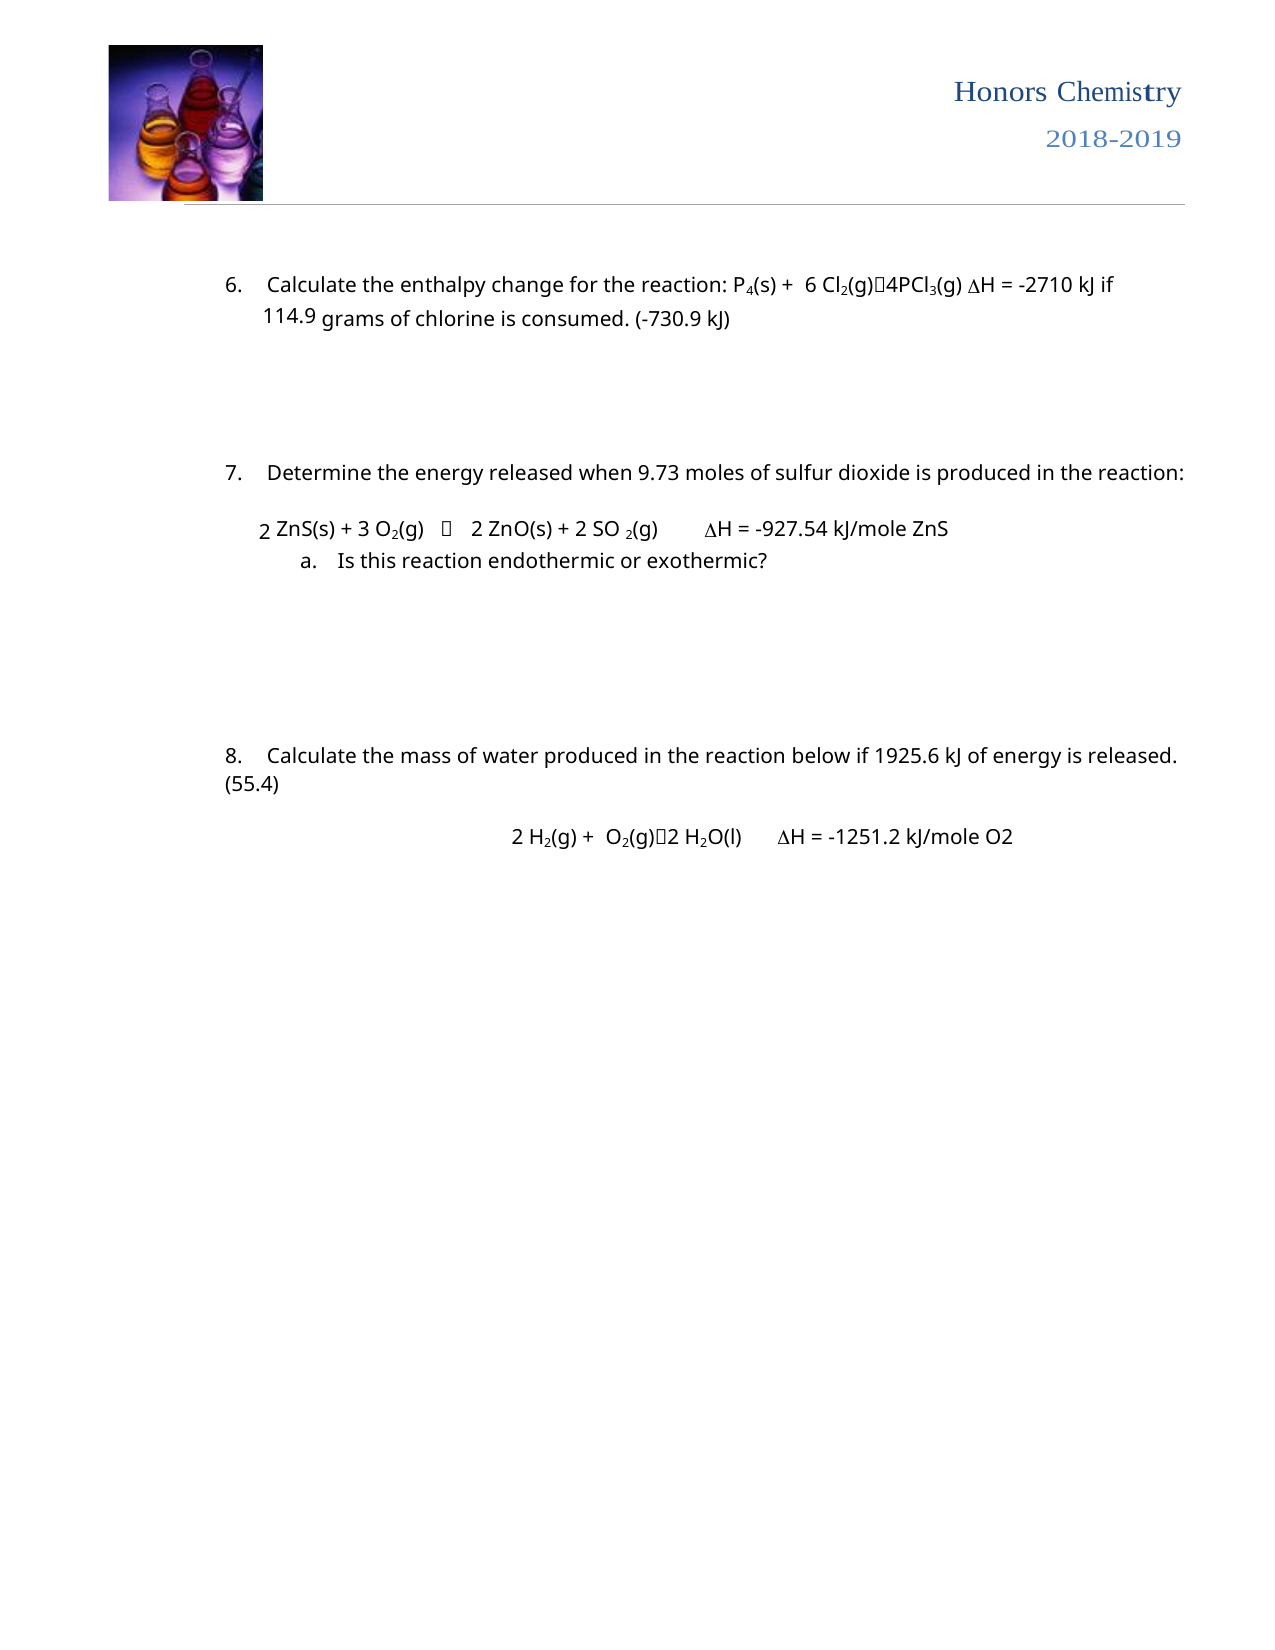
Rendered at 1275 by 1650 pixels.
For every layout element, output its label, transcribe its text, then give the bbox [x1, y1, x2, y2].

text 8. Calculate the mass of water produced in the reaction below if 1925.6 kJ of energy is released. (55.4) [225, 741, 1194, 798]
text 2018-2019 [263, 124, 1181, 152]
text Honors Chemistry [263, 74, 1181, 108]
text 7. Determine the energy released when 9.73 moles of sulfur dioxide is produced in the reaction: 2 ZnS(s) + 3 O2(g)  2 ZnO(s) + 2 SO 2(g) H = -927.54 kJ/mole ZnS [225, 458, 1194, 546]
text 6. Calculate the enthalpy change for the reaction: P4(s) + 6 Cl2(g)4PCl3(g) H = -2710 kJ if 114.9 grams of chlorine is consumed. (-730.9 kJ) [225, 270, 1157, 333]
text 2 H2(g) + O2(g)2 H2O(l) H = -1251.2 kJ/mole O2 [511, 823, 1194, 848]
text a. Is this reaction endothermic or exothermic? [300, 546, 1194, 574]
picture [108, 45, 263, 201]
